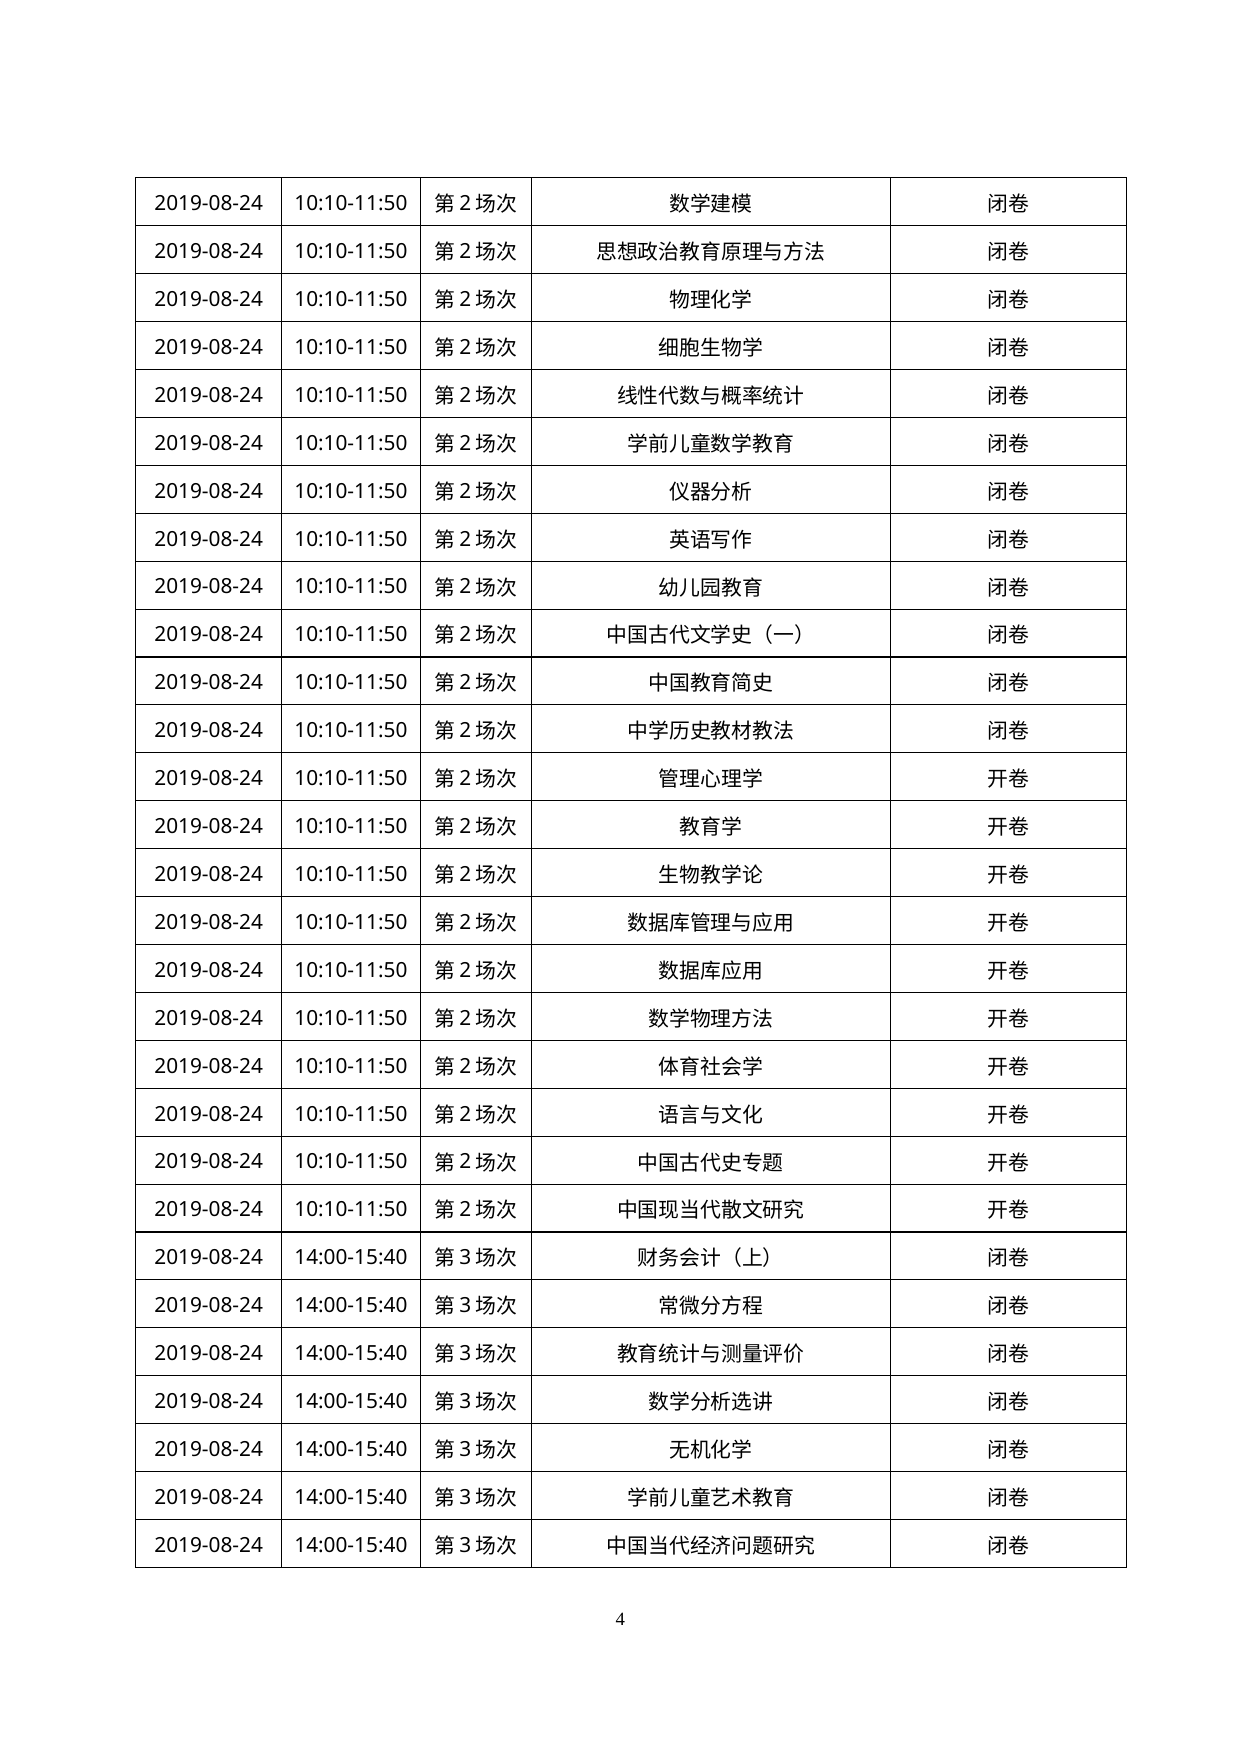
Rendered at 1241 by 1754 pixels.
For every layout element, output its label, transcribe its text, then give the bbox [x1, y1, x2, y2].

table_cell 10:10-11:50 [282, 945, 420, 992]
table_cell 开卷 [891, 801, 1126, 848]
table_cell 闭卷 [891, 1376, 1126, 1423]
table_cell 中国现当代散文研究 [532, 1185, 890, 1231]
table_cell 数据库应用 [532, 945, 890, 992]
table_cell 第3场次 [421, 1472, 531, 1519]
table_cell 2019-08-24 [136, 1089, 281, 1136]
table_cell 体育社会学 [532, 1041, 890, 1088]
table_cell 第2场次 [421, 1041, 531, 1088]
table_cell 仪器分析 [532, 466, 890, 513]
table_cell 开卷 [891, 1185, 1126, 1231]
table_cell 14:00-15:40 [282, 1424, 420, 1471]
table_cell 2019-08-24 [136, 562, 281, 608]
table_cell 14:00-15:40 [282, 1280, 420, 1327]
table_cell 闭卷 [891, 562, 1126, 608]
table_cell 2019-08-24 [136, 1233, 281, 1279]
table_cell 数学建模 [532, 178, 890, 225]
table_cell 第2场次 [421, 418, 531, 465]
table_cell 2019-08-24 [136, 1376, 281, 1423]
table_cell 10:10-11:50 [282, 1089, 420, 1136]
table_cell 2019-08-24 [136, 1472, 281, 1519]
table_cell 无机化学 [532, 1424, 890, 1471]
table_cell 数据库管理与应用 [532, 897, 890, 944]
table_cell 学前儿童数学教育 [532, 418, 890, 465]
table_cell 闭卷 [891, 226, 1126, 273]
table_cell 开卷 [891, 945, 1126, 992]
table_cell 第3场次 [421, 1424, 531, 1471]
table_cell 10:10-11:50 [282, 466, 420, 513]
table_cell 闭卷 [891, 1424, 1126, 1471]
table_cell 第3场次 [421, 1280, 531, 1327]
table_cell 第2场次 [421, 705, 531, 752]
table_cell 10:10-11:50 [282, 705, 420, 752]
table_cell 第2场次 [421, 466, 531, 513]
table_cell 中国当代经济问题研究 [532, 1520, 890, 1567]
table_cell 10:10-11:50 [282, 418, 420, 465]
table_cell 10:10-11:50 [282, 610, 420, 656]
table_cell 物理化学 [532, 274, 890, 321]
table_cell 2019-08-24 [136, 658, 281, 704]
table_cell 第2场次 [421, 1137, 531, 1183]
table_cell 2019-08-24 [136, 705, 281, 752]
table_cell 闭卷 [891, 370, 1126, 417]
table_cell 常微分方程 [532, 1280, 890, 1327]
table_cell 14:00-15:40 [282, 1520, 420, 1567]
table_cell 2019-08-24 [136, 945, 281, 992]
table_cell 2019-08-24 [136, 849, 281, 896]
table_cell 管理心理学 [532, 753, 890, 800]
table_cell 10:10-11:50 [282, 897, 420, 944]
table_cell 第2场次 [421, 322, 531, 369]
table_cell 2019-08-24 [136, 514, 281, 561]
table_cell 教育学 [532, 801, 890, 848]
table_cell 第2场次 [421, 897, 531, 944]
table_cell 10:10-11:50 [282, 226, 420, 273]
table_cell 幼儿园教育 [532, 562, 890, 608]
table_cell 2019-08-24 [136, 418, 281, 465]
table_cell 2019-08-24 [136, 753, 281, 800]
table_cell 2019-08-24 [136, 1280, 281, 1327]
table_cell 闭卷 [891, 418, 1126, 465]
table_cell 开卷 [891, 897, 1126, 944]
table_cell 第2场次 [421, 226, 531, 273]
table_cell 闭卷 [891, 322, 1126, 369]
table_cell 第2场次 [421, 658, 531, 704]
table_cell 10:10-11:50 [282, 178, 420, 225]
table_cell 细胞生物学 [532, 322, 890, 369]
table_cell 2019-08-24 [136, 801, 281, 848]
table_cell 中学历史教材教法 [532, 705, 890, 752]
table_cell 2019-08-24 [136, 466, 281, 513]
table_cell 2019-08-24 [136, 322, 281, 369]
table_cell 开卷 [891, 993, 1126, 1040]
table_cell 中国古代文学史（一） [532, 610, 890, 656]
table_cell 第2场次 [421, 178, 531, 225]
table_cell 开卷 [891, 1137, 1126, 1183]
table_cell 10:10-11:50 [282, 993, 420, 1040]
table_cell 第2场次 [421, 801, 531, 848]
table_cell 第2场次 [421, 610, 531, 656]
table_cell 英语写作 [532, 514, 890, 561]
table_cell 14:00-15:40 [282, 1328, 420, 1375]
table_cell 第2场次 [421, 370, 531, 417]
table_cell 语言与文化 [532, 1089, 890, 1136]
table_cell 2019-08-24 [136, 897, 281, 944]
table_cell 线性代数与概率统计 [532, 370, 890, 417]
table_cell 中国古代史专题 [532, 1137, 890, 1183]
table_cell 闭卷 [891, 1328, 1126, 1375]
table_cell 第2场次 [421, 753, 531, 800]
table_cell 10:10-11:50 [282, 801, 420, 848]
table_cell 10:10-11:50 [282, 658, 420, 704]
table_cell 数学分析选讲 [532, 1376, 890, 1423]
table_cell 学前儿童艺术教育 [532, 1472, 890, 1519]
table_cell 14:00-15:40 [282, 1233, 420, 1279]
table_cell 10:10-11:50 [282, 322, 420, 369]
table_cell 第2场次 [421, 1185, 531, 1231]
table_cell 2019-08-24 [136, 370, 281, 417]
table_cell 10:10-11:50 [282, 753, 420, 800]
table_cell 10:10-11:50 [282, 562, 420, 608]
table_cell 10:10-11:50 [282, 1137, 420, 1183]
table_cell 10:10-11:50 [282, 274, 420, 321]
table_cell 2019-08-24 [136, 1041, 281, 1088]
table_cell 第2场次 [421, 1089, 531, 1136]
table_cell 2019-08-24 [136, 1520, 281, 1567]
table_cell 第2场次 [421, 274, 531, 321]
table_cell 闭卷 [891, 1233, 1126, 1279]
table_cell 开卷 [891, 849, 1126, 896]
table_cell 第2场次 [421, 562, 531, 608]
table_cell 闭卷 [891, 466, 1126, 513]
table_cell 第3场次 [421, 1376, 531, 1423]
table_cell 中国教育简史 [532, 658, 890, 704]
table_cell 闭卷 [891, 514, 1126, 561]
table_cell 数学物理方法 [532, 993, 890, 1040]
table_cell 2019-08-24 [136, 178, 281, 225]
table_cell 10:10-11:50 [282, 1185, 420, 1231]
table_cell 第3场次 [421, 1520, 531, 1567]
table_cell 第2场次 [421, 849, 531, 896]
table_cell 14:00-15:40 [282, 1376, 420, 1423]
table_cell 10:10-11:50 [282, 370, 420, 417]
table_cell 10:10-11:50 [282, 514, 420, 561]
table_cell 10:10-11:50 [282, 1041, 420, 1088]
table_cell 闭卷 [891, 274, 1126, 321]
table_cell 闭卷 [891, 1472, 1126, 1519]
table_cell 思想政治教育原理与方法 [532, 226, 890, 273]
table_cell 2019-08-24 [136, 993, 281, 1040]
table_cell 教育统计与测量评价 [532, 1328, 890, 1375]
table_cell 14:00-15:40 [282, 1472, 420, 1519]
table_cell 闭卷 [891, 705, 1126, 752]
table_cell 2019-08-24 [136, 1137, 281, 1183]
table_cell 第2场次 [421, 514, 531, 561]
table_cell 10:10-11:50 [282, 849, 420, 896]
table_cell 开卷 [891, 753, 1126, 800]
table_cell 第2场次 [421, 945, 531, 992]
table_cell 闭卷 [891, 610, 1126, 656]
table_cell 闭卷 [891, 178, 1126, 225]
table_cell 第3场次 [421, 1233, 531, 1279]
table_cell 第2场次 [421, 993, 531, 1040]
table_cell 2019-08-24 [136, 1424, 281, 1471]
table_cell 开卷 [891, 1041, 1126, 1088]
table_cell 2019-08-24 [136, 610, 281, 656]
table_cell 2019-08-24 [136, 226, 281, 273]
table_cell 2019-08-24 [136, 1328, 281, 1375]
table_cell 2019-08-24 [136, 274, 281, 321]
table_cell 财务会计（上） [532, 1233, 890, 1279]
table_cell 闭卷 [891, 1520, 1126, 1567]
table_cell 闭卷 [891, 1280, 1126, 1327]
table_cell 闭卷 [891, 658, 1126, 704]
table_cell 第3场次 [421, 1328, 531, 1375]
table_cell 生物教学论 [532, 849, 890, 896]
table_cell 开卷 [891, 1089, 1126, 1136]
table_cell 2019-08-24 [136, 1185, 281, 1231]
